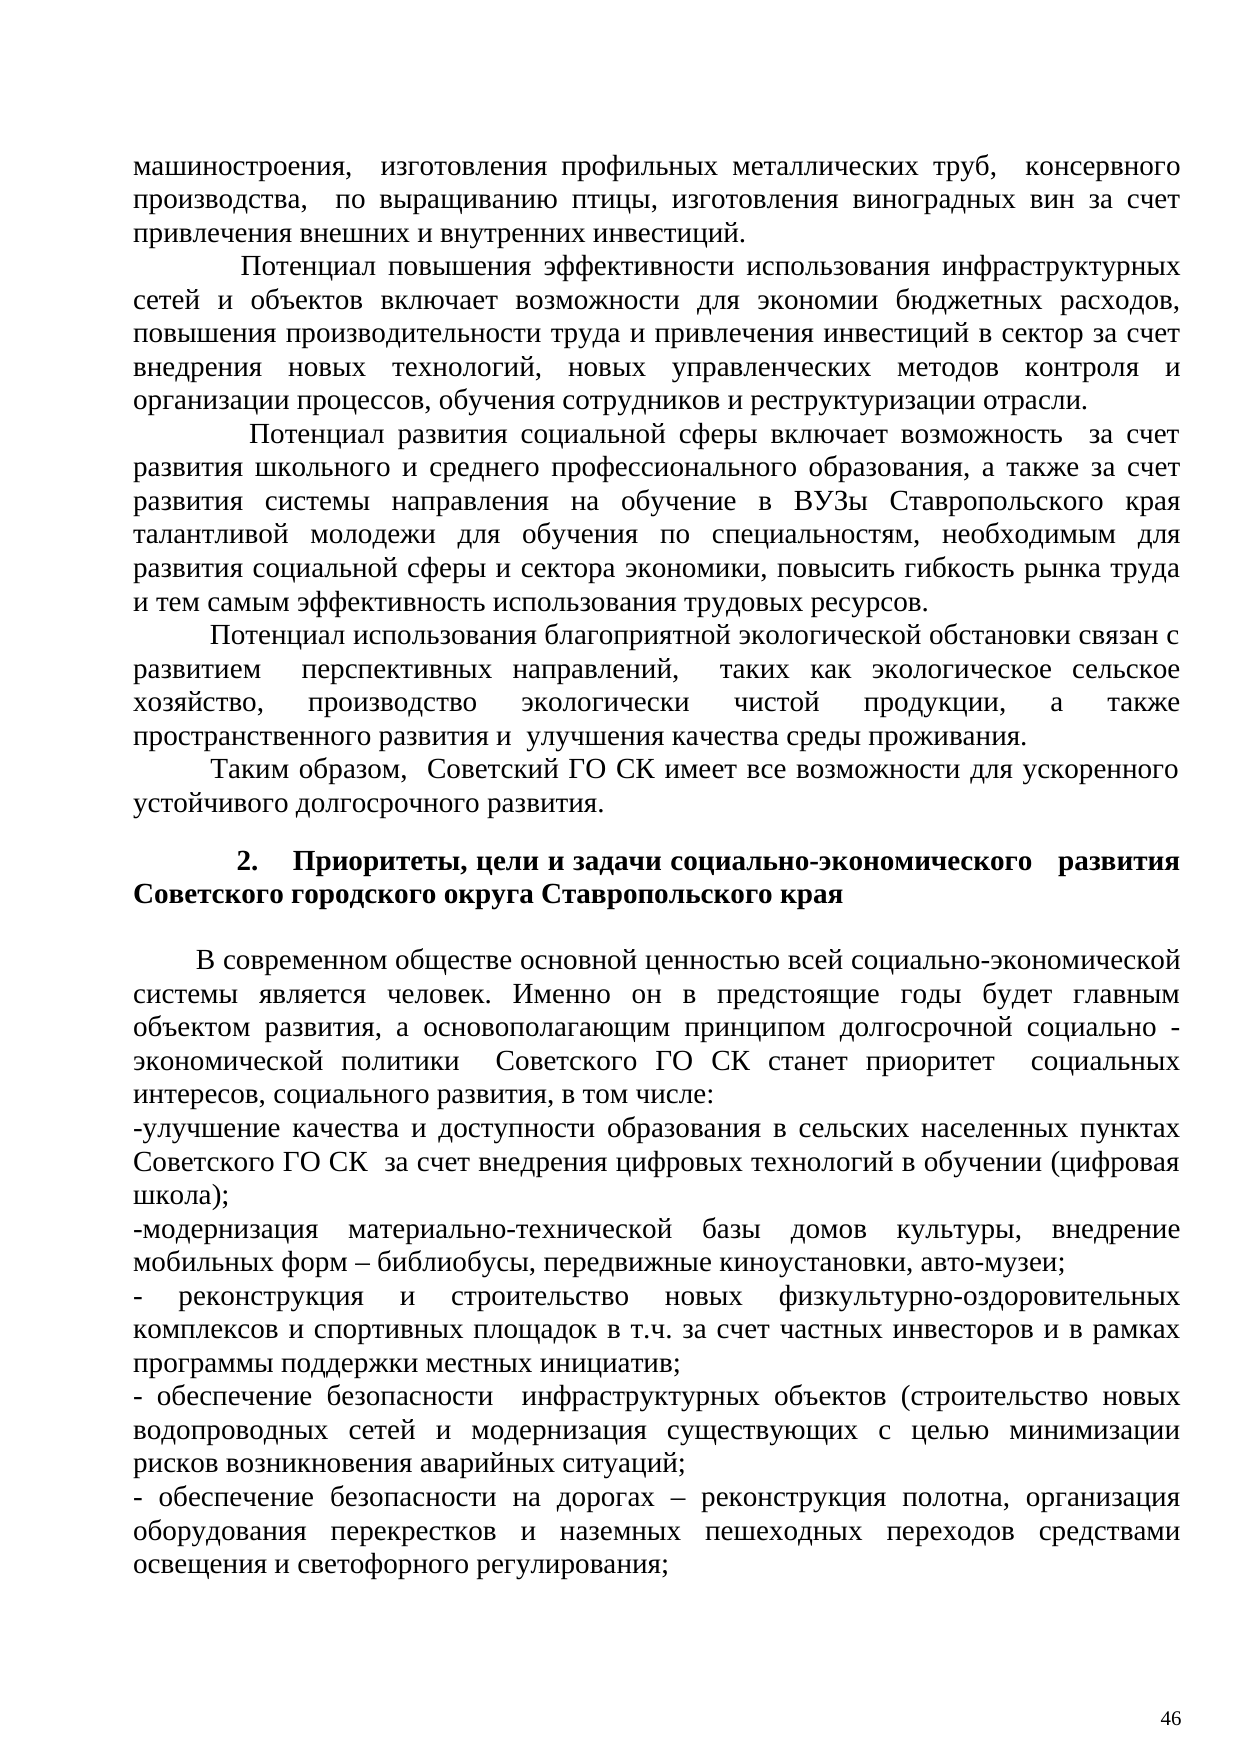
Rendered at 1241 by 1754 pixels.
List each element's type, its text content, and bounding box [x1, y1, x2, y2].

text Потенциал повышения эффективности использования инфраструктурных сетей и объектов включает возможности для экономии бюджетных расходов, повышения производительности труда и привлечения инвестиций в сектор за счет внедрения новых технологий, новых управленческих методов контроля и организации процессов, обучения сотрудников и реструктуризации отрасли. [133, 248, 1181, 416]
text Потенциал использования благоприятной экологической обстановки связан с развитием перспективных направлений, таких как экологическое сельское хозяйство, производство экологически чистой продукции, а также пространственного развития и улучшения качества среды проживания. [133, 617, 1181, 751]
text В современном обществе основной ценностью всей социально-экономической системы является человек. Именно он в предстоящие годы будет главным объектом развития, а основополагающим принципом долгосрочной социально - экономической политики Советского ГО СК станет приоритет социальных интересов, социального развития, в том числе: [133, 942, 1181, 1110]
text Таким образом, Советский ГО СК имеет все возможности для ускоренного устойчивого долгосрочного развития. [133, 751, 1181, 818]
text 2. Приоритеты, цели и задачи социально-экономического развития Советского городского округа Ставропольского края [133, 843, 1181, 910]
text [133, 148, 1181, 248]
text -модернизация материально-технической базы домов культуры, внедрение мобильных форм – библиобусы, передвижные киноустановки, авто-музеи; [133, 1211, 1181, 1278]
text - реконструкция и строительство новых физкультурно-оздоровительных комплексов и спортивных площадок в т.ч. за счет частных инвесторов и в рамках программы поддержки местных инициатив; [133, 1278, 1181, 1378]
text Потенциал развития социальной сферы включает возможность за счет развития школьного и среднего профессионального образования, а также за счет развития системы направления на обучение в ВУЗы Ставропольского края талантливой молодежи для обучения по специальностям, необходимым для развития социальной сферы и сектора экономики, повысить гибкость рынка труда и тем самым эффективность использования трудовых ресурсов. [133, 416, 1181, 617]
text -улучшение качества и доступности образования в сельских населенных пунктах Советского ГО СК за счет внедрения цифровых технологий в обучении (цифровая школа); [133, 1110, 1181, 1211]
text - обеспечение безопасности инфраструктурных объектов (строительство новых водопроводных сетей и модернизация существующих с целью минимизации рисков возникновения аварийных ситуаций; [133, 1378, 1181, 1479]
text - обеспечение безопасности на дорогах – реконструкция полотна, организация оборудования перекрестков и наземных пешеходных переходов средствами освещения и светофорного регулирования; [133, 1479, 1181, 1580]
